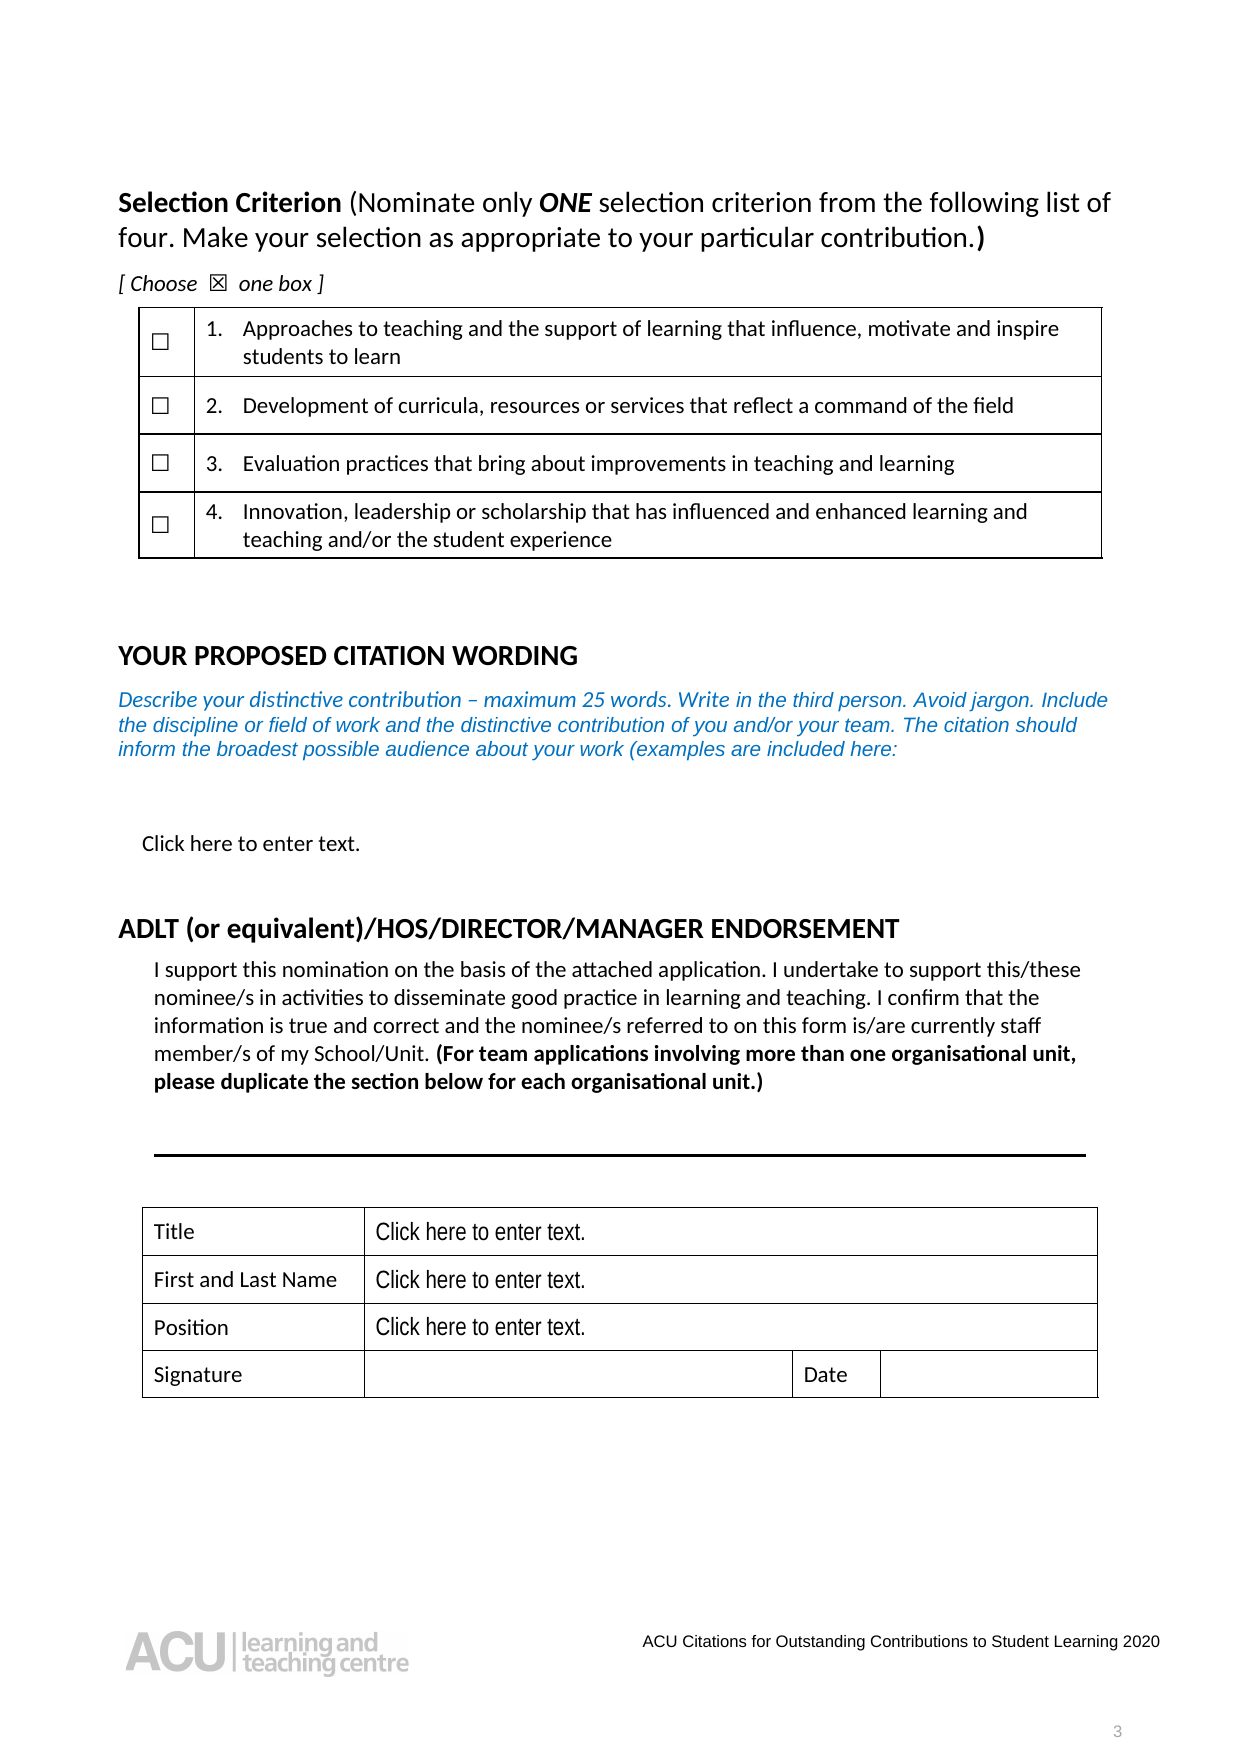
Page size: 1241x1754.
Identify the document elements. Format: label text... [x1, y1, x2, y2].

subtitle ADLT (or equivalent)/HOS/DIRECTOR/MANAGER ENDORSEMENT [118, 910, 1122, 946]
text Describe your distinctive contribution – maximum 25 words. Write in the third person. Avoid jargon. Include the discipline or field of work and the distinctive contribution of you and/or your team. The citation should inform the broadest possible audience about your work (examples are included here: [118, 685, 1122, 761]
table_cell [365, 1351, 792, 1397]
table_header [131, 814, 1109, 873]
table_header Approaches to teaching and the support of learning that influence, motivate and inspire students to learn [195, 308, 1101, 376]
subtitle Selection Criterion (Nominate only ONE selection criterion from the following list of four. Make your selection as appropriate to your particular contribution.) [118, 184, 1122, 255]
table_cell Title [143, 1208, 364, 1255]
table_cell Innovation, leadership or scholarship that has influenced and enhanced learning and teaching and/or the student experience [195, 493, 1101, 557]
table_cell [881, 1351, 1097, 1397]
table_cell Signature [143, 1351, 364, 1397]
picture [125, 1631, 409, 1677]
table_header I support this nomination on the basis of the attached application. I undertake to support this/these nominee/s in activities to disseminate good practice in learning and teaching. I confirm that the information is true and correct and the nominee/s referred to on this form is/are currently staff member/s of my School/Unit. (For team applications involving more than one organisational unit, please duplicate the section below for each organisational unit.) [143, 946, 1098, 1207]
table_cell Date [793, 1351, 880, 1397]
table_cell Position [143, 1304, 364, 1350]
table_cell First and Last Name [143, 1256, 364, 1302]
subtitle YOUR PROPOSED CITATION WORDING [118, 637, 1122, 672]
table_cell Evaluation practices that bring about improvements in teaching and learning [195, 435, 1101, 491]
table_cell Development of curricula, resources or services that reflect a command of the field [195, 377, 1101, 433]
text [ Choose one box ] [118, 267, 1122, 299]
